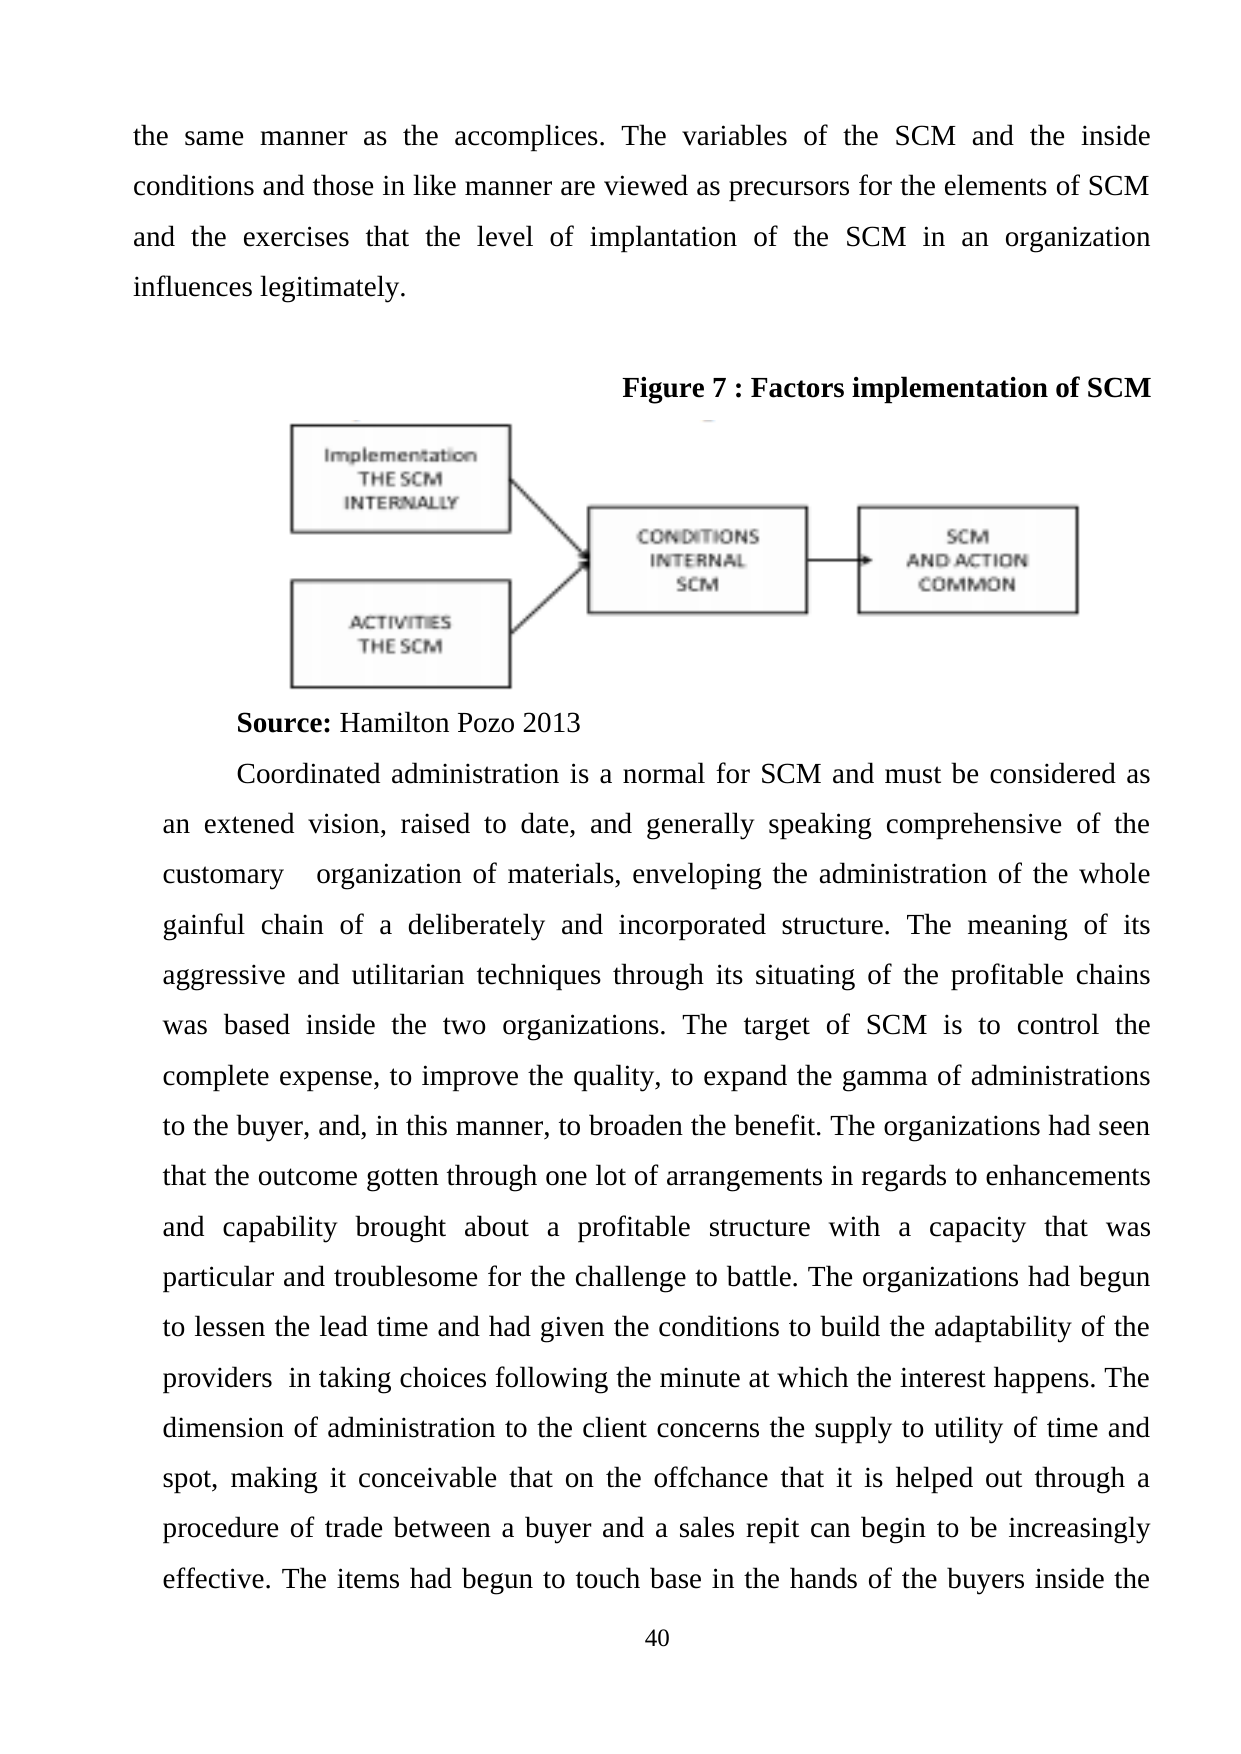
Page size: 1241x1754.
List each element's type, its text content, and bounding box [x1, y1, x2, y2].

text Figure 7 : Factors implementation of SCM [162, 370, 1152, 403]
picture [192, 420, 1182, 692]
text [162, 756, 1152, 1594]
text Source: Hamilton Pozo 2013 [162, 706, 1152, 739]
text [133, 118, 1152, 303]
